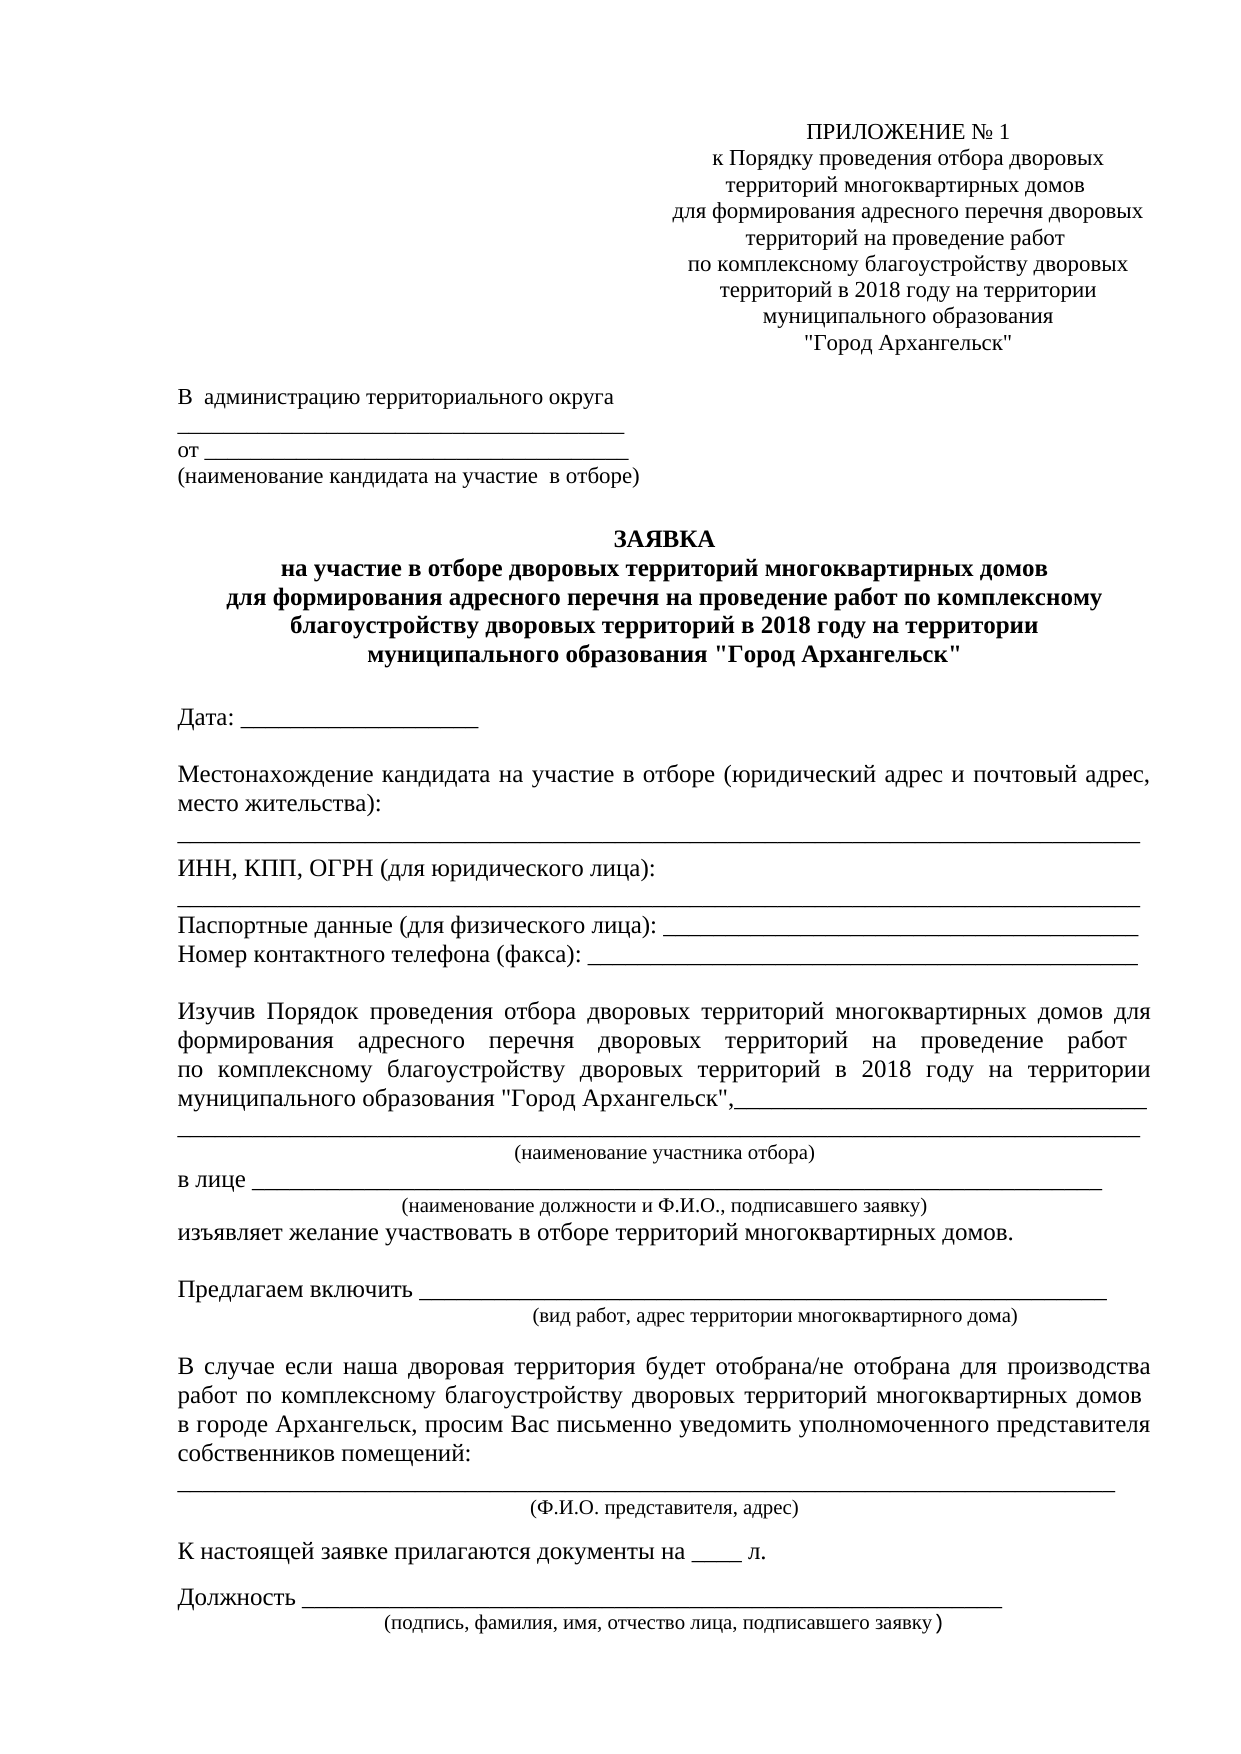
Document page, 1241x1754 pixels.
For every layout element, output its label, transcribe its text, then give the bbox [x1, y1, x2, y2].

text Должность ________________________________________________________ [177, 1582, 1152, 1610]
text В случае если наша дворовая территория будет отобрана/не отобрана для производства работ по комплексному благоустройству дворовых территорий многоквартирных домов в городе Архангельск, просим Вас письменно уведомить уполномоченного представителя собственников помещений: [177, 1351, 1152, 1466]
text для формирования адресного перечня на проведение работ по комплексному благоустройству дворовых территорий в 2018 году на территории [177, 582, 1152, 639]
text территорий на проведение работ по комплексному благоустройству дворовых территорий в 2018 году на территории муниципального образования [664, 223, 1152, 329]
text от _____________________________________ [177, 436, 1152, 462]
text Местонахождение кандидата на участие в отборе (юридический адрес и почтовый адрес, место жительства): [177, 759, 1152, 817]
text (наименование участника отбора) [177, 1140, 1152, 1164]
text _____________________________________________________________________________ [177, 817, 1152, 845]
text Предлагаем включить _______________________________________________________ [177, 1274, 1152, 1303]
text ЗАЯВКА [177, 524, 1152, 553]
text _______________________________________ [177, 410, 1152, 436]
text Номер контактного телефона (факса): ____________________________________________ [177, 939, 1152, 968]
text (подпись, фамилия, имя, отчество лица, подписавшего заявку) [177, 1610, 1152, 1636]
text В администрацию территориального округа [177, 383, 1152, 410]
text _____________________________________________________________________________ [177, 881, 1152, 910]
text (Ф.И.О. представителя, адрес) [177, 1495, 1152, 1519]
text ИНН, КПП, ОГРН (для юридического лица): [177, 853, 1152, 881]
text муниципального образования "Город Архангельск" [177, 639, 1152, 668]
text "Город Архангельск" [664, 329, 1152, 355]
text изъявляет желание участвовать в отборе территорий многоквартирных домов. [177, 1217, 1152, 1246]
text (наименование кандидата на участие в отборе) [177, 462, 1152, 489]
text ___________________________________________________________________________ [177, 1466, 1152, 1495]
text Дата: ___________________ [177, 702, 1152, 730]
text ПРИЛОЖЕНИЕ № 1 [664, 118, 1152, 144]
text на участие в отборе дворовых территорий многоквартирных домов [177, 553, 1152, 582]
text Паспортные данные (для физического лица): ______________________________________ [177, 910, 1152, 939]
text Изучив Порядок проведения отбора дворовых территорий многоквартирных домов для формирования адресного перечня дворовых территорий на проведение работ по комплексному благоустройству дворовых территорий в 2018 году на территории муниципального образования "Город Архангельск",_________________________________ [177, 996, 1152, 1111]
text в лице ____________________________________________________________________ [177, 1164, 1152, 1193]
text (вид работ, адрес территории многоквартирного дома) [325, 1303, 1152, 1327]
text территорий многоквартирных домов для формирования адресного перечня дворовых [664, 171, 1152, 223]
text К настоящей заявке прилагаются документы на ____ л. [177, 1536, 1152, 1565]
text к Порядку проведения отбора дворовых [664, 144, 1152, 171]
text _____________________________________________________________________________ [177, 1111, 1152, 1140]
text (наименование должности и Ф.И.О., подписавшего заявку) [177, 1193, 1152, 1217]
